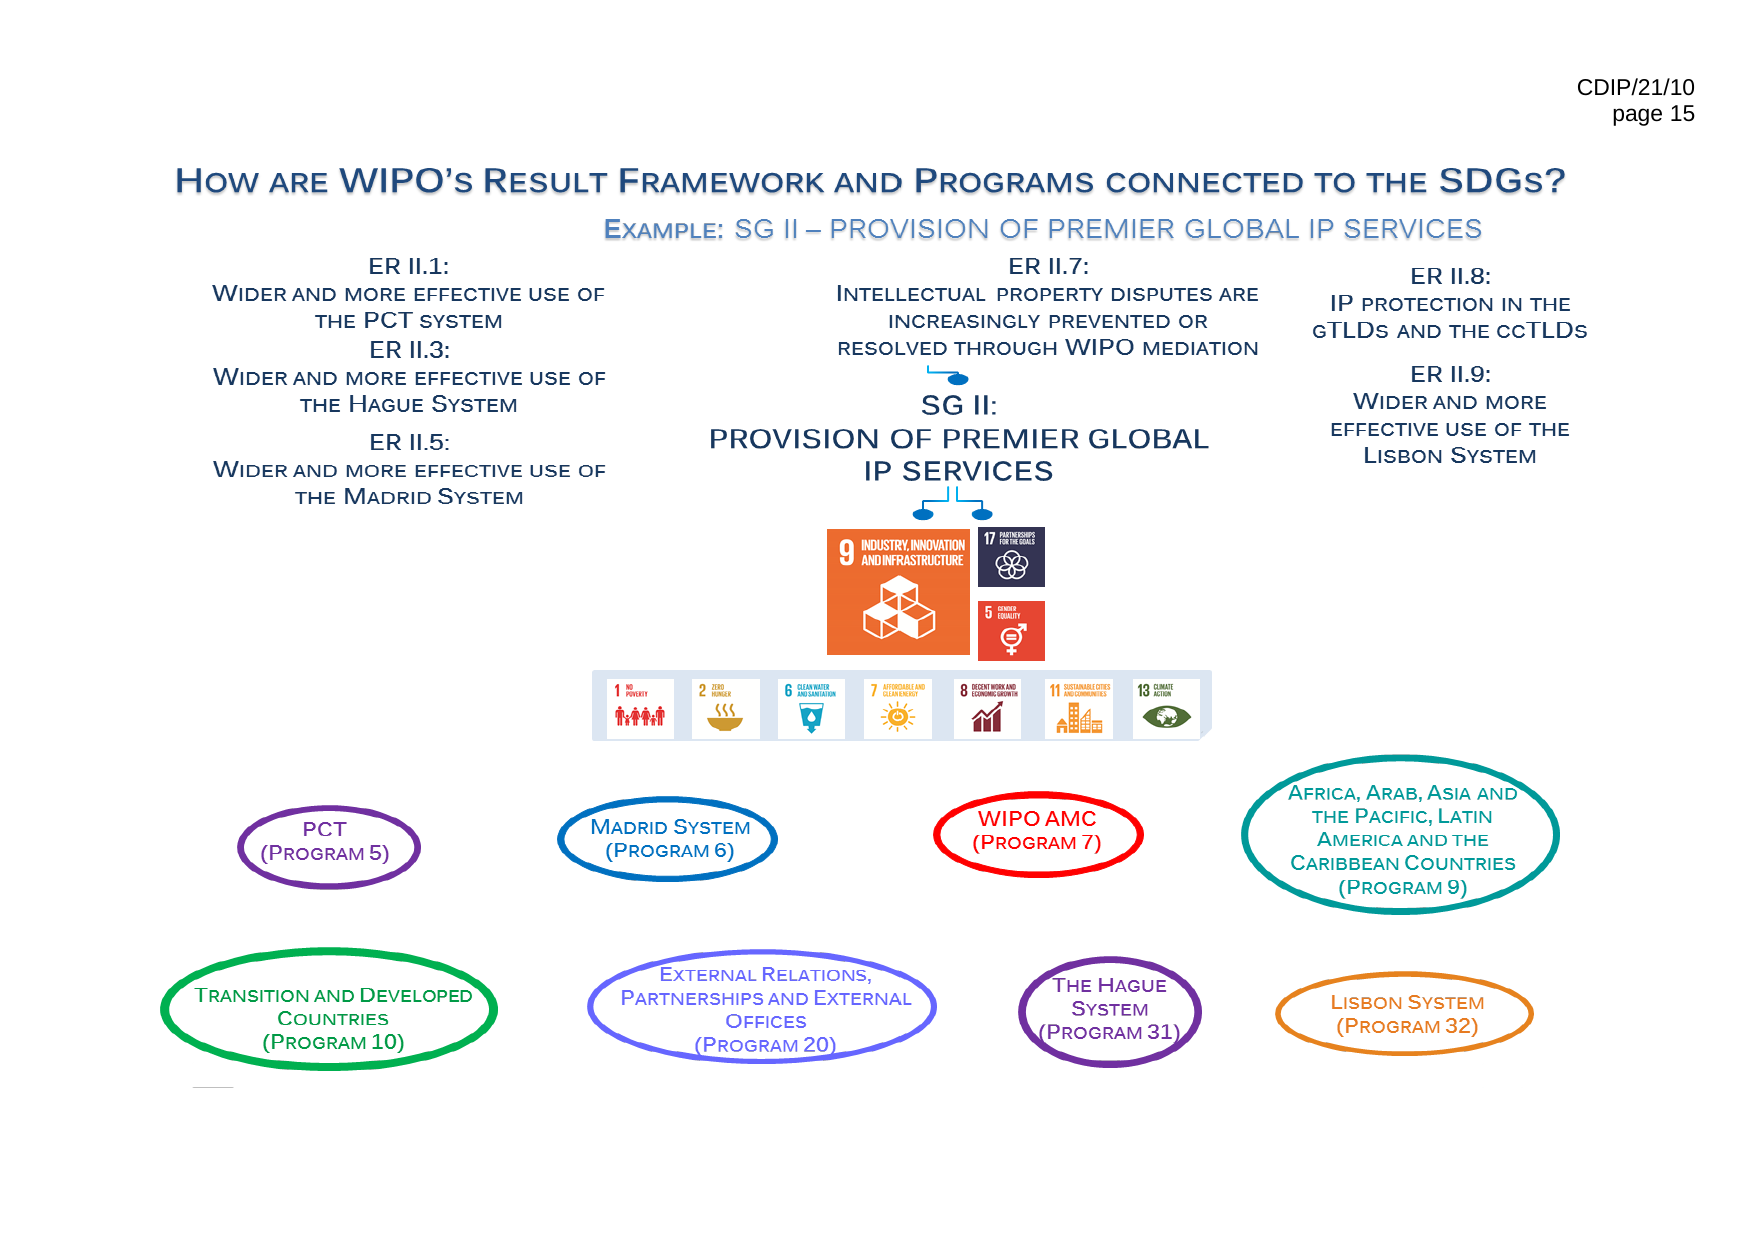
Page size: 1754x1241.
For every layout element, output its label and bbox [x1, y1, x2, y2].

picture [147, 152, 1655, 1088]
